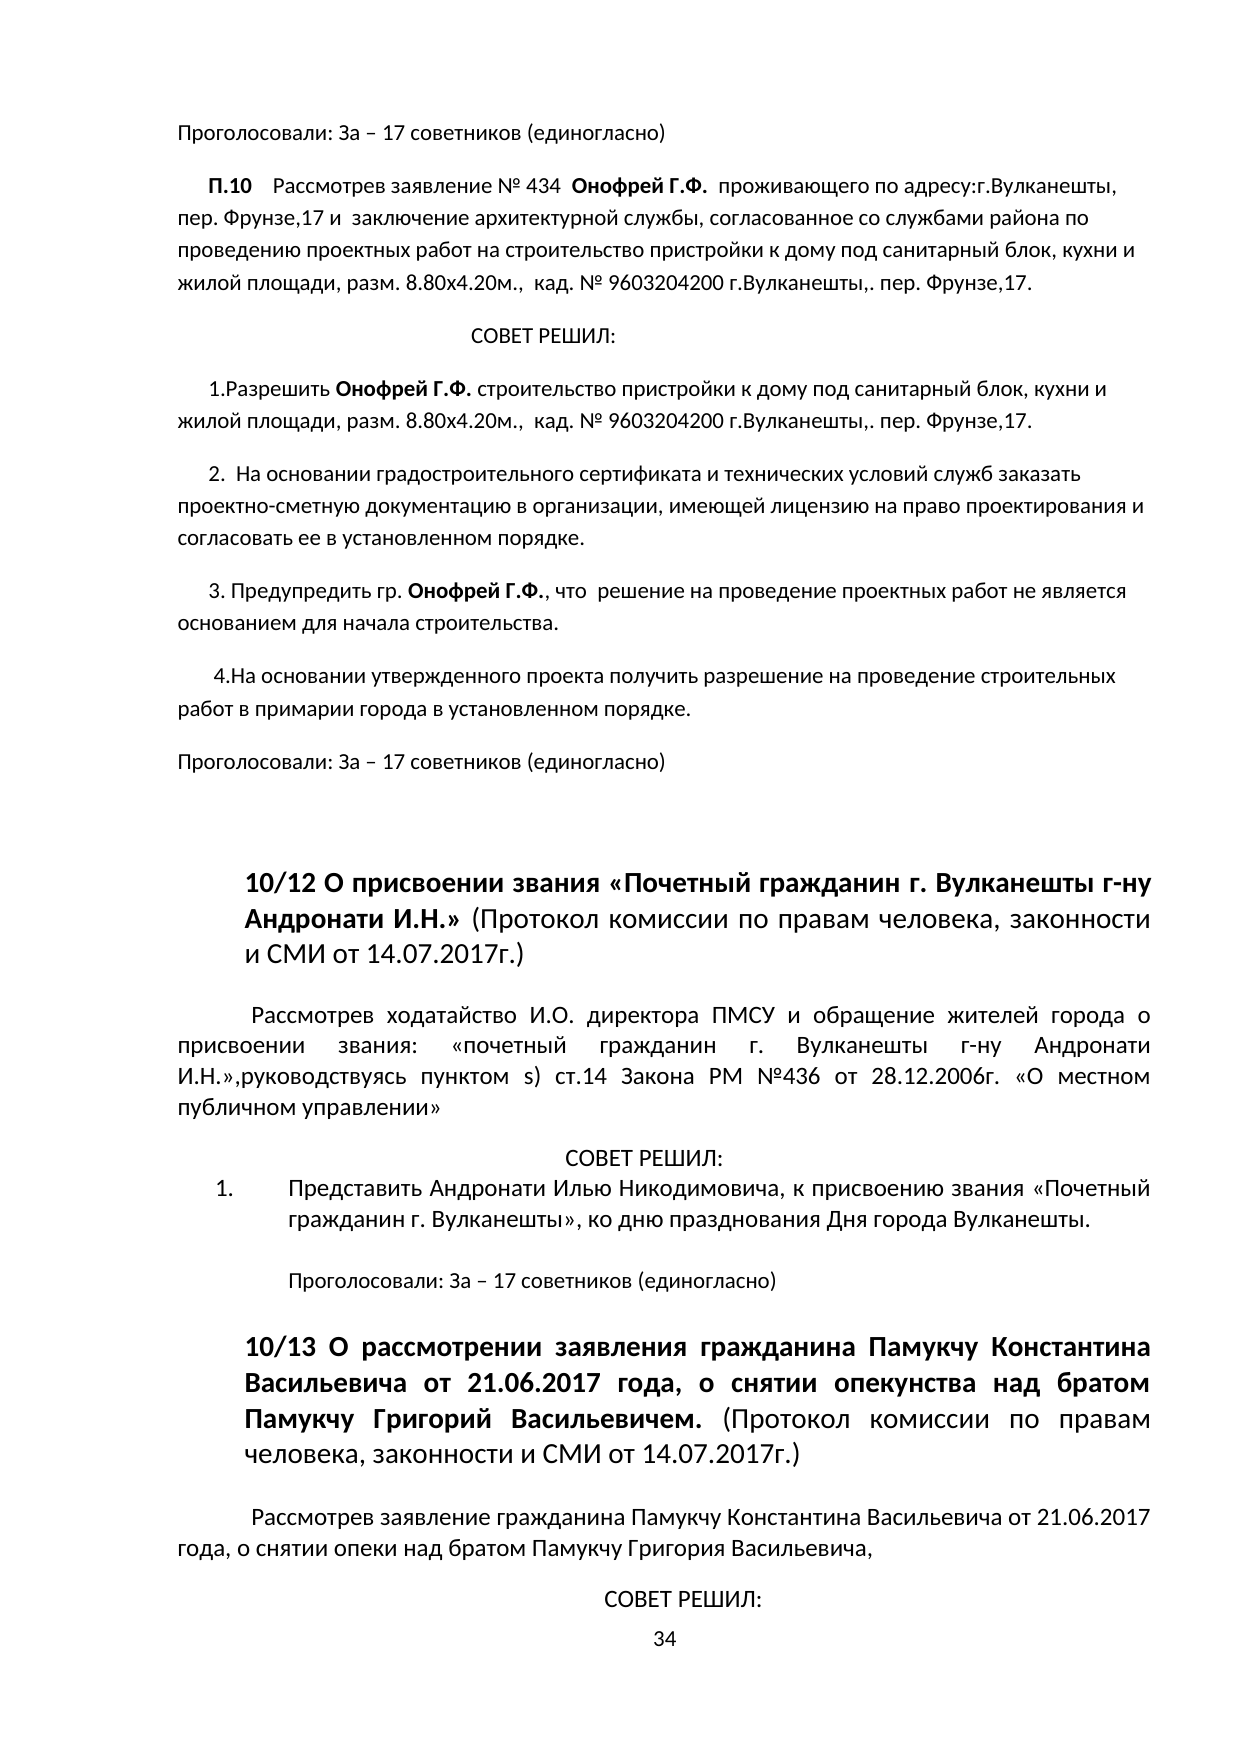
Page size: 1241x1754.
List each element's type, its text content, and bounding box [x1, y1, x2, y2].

text П.10 Рассмотрев заявление № 434 Онофрей Г.Ф. проживающего по адресу:г.Вулканешты, пер. Фрунзе,17 и заключение архитектурной службы, согласованное со службами района по проведению проектных работ на строительство пристройки к дому под санитарный блок, кухни и жилой площади, разм. 8.80x4.20м., кад. № 9603204200 г.Вулканешты,. пер. Фрунзе,17. [177, 171, 1152, 296]
list Представить Андронати Илью Никодимовича, к присвоению звания «Почетный гражданин г. Вулканешты», ко дню празднования Дня города Вулканешты. [215, 1172, 1152, 1233]
text 4.На основании утвержденного проекта получить разрешение на проведение строительных работ в примарии города в установленном порядке. [177, 662, 1152, 722]
list 10/13 О рассмотрении заявления гражданина Памукчу Константина Васильевича от 21.06.2017 года, о снятии опекунства над братом Памукчу Григорий Васильевичем. (Протокол комиссии по правам человека, законности и СМИ от 14.07.2017г.) [244, 1328, 1152, 1471]
text СОВЕТ РЕШИЛ: [177, 321, 1152, 349]
list СОВЕТ РЕШИЛ: [288, 1142, 1152, 1172]
text 1.Разрешить Онофрей Г.Ф. строительство пристройки к дому под санитарный блок, кухни и жилой площади, разм. 8.80x4.20м., кад. № 9603204200 г.Вулканешты,. пер. Фрунзе,17. [177, 374, 1152, 434]
text Проголосовали: За – 17 советников (единогласно) [177, 118, 1152, 146]
text Проголосовали: За – 17 советников (единогласно) [177, 747, 1152, 775]
list 10/12 О присвоении звания «Почетный гражданин г. Вулканешты г-ну Андронати И.Н.» (Протокол комиссии по правам человека, законности и СМИ от 14.07.2017г.) [244, 864, 1152, 971]
text Рассмотрев ходатайство И.О. директора ПМСУ и обращение жителей города о присвоении звания: «почетный гражданин г. Вулканешты г-ну Андронати И.Н.»,руководствуясь пунктом s) ст.14 Закона РМ №436 от 28.12.2006г. «О местном публичном управлении» [177, 999, 1152, 1121]
text Рассмотрев заявление гражданина Памукчу Константина Васильевича от 21.06.2017 года, о снятии опеки над братом Памукчу Григория Васильевича, [177, 1501, 1152, 1562]
text 3. Предупредить гр. Онофрей Г.Ф., что решение на проведение проектных работ не является основанием для начала строительства. [177, 576, 1152, 637]
text СОВЕТ РЕШИЛ: [215, 1583, 1152, 1614]
list Проголосовали: За – 17 советников (единогласно) [288, 1266, 1152, 1294]
